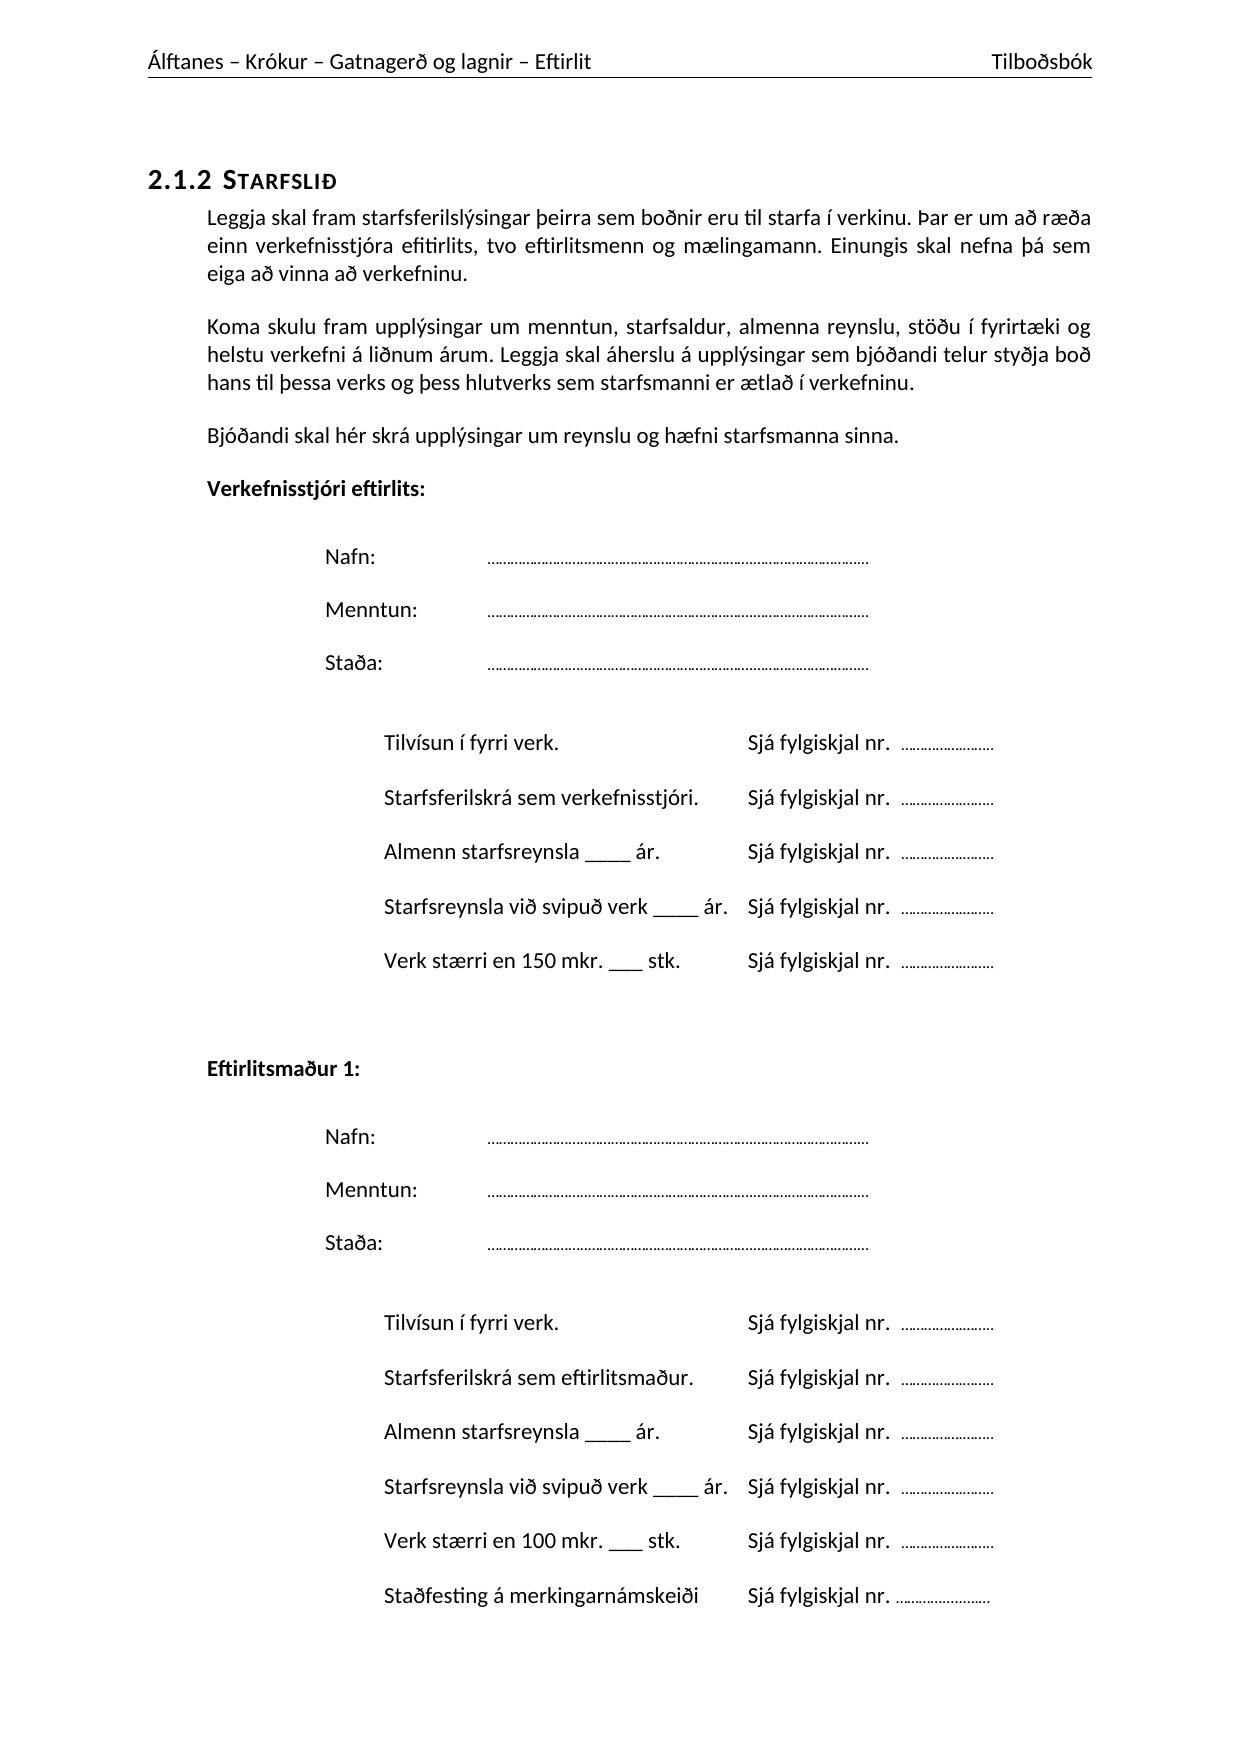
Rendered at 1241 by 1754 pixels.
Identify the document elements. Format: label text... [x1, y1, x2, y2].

text Tilvísun í fyrri verk. Sjá fylgiskjal nr. …………….…….. [325, 728, 1092, 756]
text Almenn starfsreynsla ____ ár. Sjá fylgiskjal nr. …………….…….. [325, 837, 1092, 865]
text Leggja skal fram starfsferilslýsingar þeirra sem boðnir eru til starfa í verkinu. Þar er um að ræða einn verkefnisstjóra efitirlits, tvo eftirlitsmenn og mælingamann. Einungis skal nefna þá sem eiga að vinna að verkefninu. [207, 203, 1092, 287]
text Verk stærri en 100 mkr. ___ stk. Sjá fylgiskjal nr. …………….…….. [325, 1526, 1092, 1554]
text Starfsreynsla við svipuð verk ____ ár. Sjá fylgiskjal nr. …………….…….. [325, 1472, 1092, 1500]
text Staða: ……………………..…………………………………….………………………... [207, 1228, 1092, 1257]
text Nafn: ……………………..…………………………………….………………………... [207, 542, 1092, 570]
text Almenn starfsreynsla ____ ár. Sjá fylgiskjal nr. …………….…….. [325, 1417, 1092, 1445]
text Starfsreynsla við svipuð verk ____ ár. Sjá fylgiskjal nr. …………….…….. [325, 892, 1092, 920]
text Starfsferilskrá sem verkefnisstjóri. Sjá fylgiskjal nr. …………….…….. [325, 783, 1092, 811]
text Menntun: ……………………..…………………………………….………………………... [207, 1176, 1092, 1203]
text Staða: ……………………..…………………………………….………………………... [207, 648, 1092, 676]
list Starfslið [148, 161, 1092, 196]
text Starfsferilskrá sem eftirlitsmaður. Sjá fylgiskjal nr. …………….…….. [325, 1363, 1092, 1391]
text Nafn: ……………………..…………………………………….………………………... [207, 1122, 1092, 1151]
text Verkefnisstjóri eftirlits: [207, 474, 1092, 502]
text Tilvísun í fyrri verk. Sjá fylgiskjal nr. …………….…….. [325, 1308, 1092, 1336]
text Koma skulu fram upplýsingar um menntun, starfsaldur, almenna reynslu, stöðu í fyrirtæki og helstu verkefni á liðnum árum. Leggja skal áherslu á upplýsingar sem bjóðandi telur styðja boð hans til þessa verks og þess hlutverks sem starfsmanni er ætlað í verkefninu. [207, 312, 1092, 396]
text Eftirlitsmaður 1: [207, 1054, 1092, 1082]
text Staðfesting á merkingarnámskeiði Sjá fylgiskjal nr. ………….....….… [325, 1581, 1092, 1609]
text Verk stærri en 150 mkr. ___ stk. Sjá fylgiskjal nr. …………….…….. [325, 946, 1092, 974]
text Menntun: ……………………..…………………………………….………………………... [207, 595, 1092, 623]
text Bjóðandi skal hér skrá upplýsingar um reynslu og hæfni starfsmanna sinna. [207, 421, 1092, 449]
